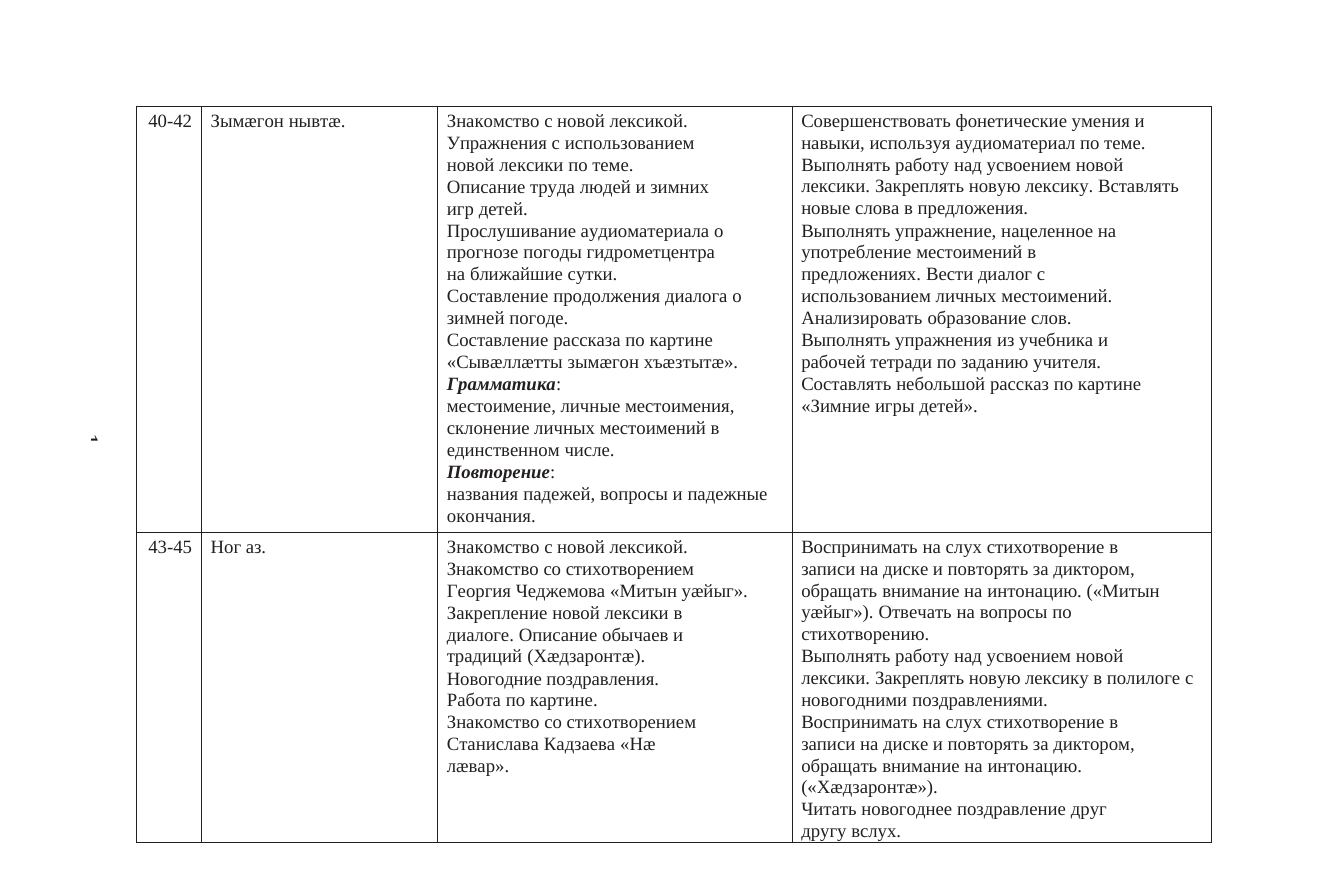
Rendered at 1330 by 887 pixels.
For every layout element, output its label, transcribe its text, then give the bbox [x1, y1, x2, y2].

table_cell 43-45 [137, 533, 201, 842]
table_cell Ног аз. [202, 533, 437, 842]
table_header Зымæгон нывтæ. [202, 107, 437, 532]
table_header Совершенствовать фонетические умения и навыки, используя аудиоматериал по теме. Выполнять работу над усвоением новой лексики. Закреплять новую лексику. Вставлять новые слова в предложения. Выполнять упражнение, нацеленное на употребление местоимений в предложениях. Вести диалог с использованием личных местоимений. Анализировать образование слов. Выполнять упражнения из учебника и рабочей тетради по заданию учителя. Составлять небольшой рассказ по картине «Зимние игры детей». [793, 107, 1211, 532]
table_header Знакомство с новой лексикой. Упражнения с использованием новой лексики по теме. Описание труда людей и зимних игр детей. Прослушивание аудиоматериала о прогнозе погоды гидрометцентра на ближайшие сутки. Составление продолжения диалога о зимней погоде. Составление рассказа по картине «Сывæллæтты зымæгон хъæзтытæ». Грамматика: местоимение, личные местоимения, склонение личных местоимений в единственном числе. Повторение: названия падежей, вопросы и падежные окончания. [438, 107, 792, 532]
table_cell Знакомство с новой лексикой. Знакомство со стихотворением Георгия Чеджемова «Митын уæйыг». Закрепление новой лексики в диалоге. Описание обычаев и традиций (Хæдзаронтæ). Новогодние поздравления. Работа по картине. Знакомство со стихотворением Станислава Кадзаева «Нæ лæвар». [438, 533, 792, 842]
table_header 40-42 [137, 107, 201, 532]
table_cell Воспринимать на слух стихотворение в записи на диске и повторять за диктором, обращать внимание на интонацию. («Митын уæйыг»). Отвечать на вопросы по стихотворению. Выполнять работу над усвоением новой лексики. Закреплять новую лексику в полилоге с новогодними поздравлениями. Воспринимать на слух стихотворение в записи на диске и повторять за диктором, обращать внимание на интонацию. («Хæдзаронтæ»). Читать новогоднее поздравление друг другу вслух. [793, 533, 1211, 842]
